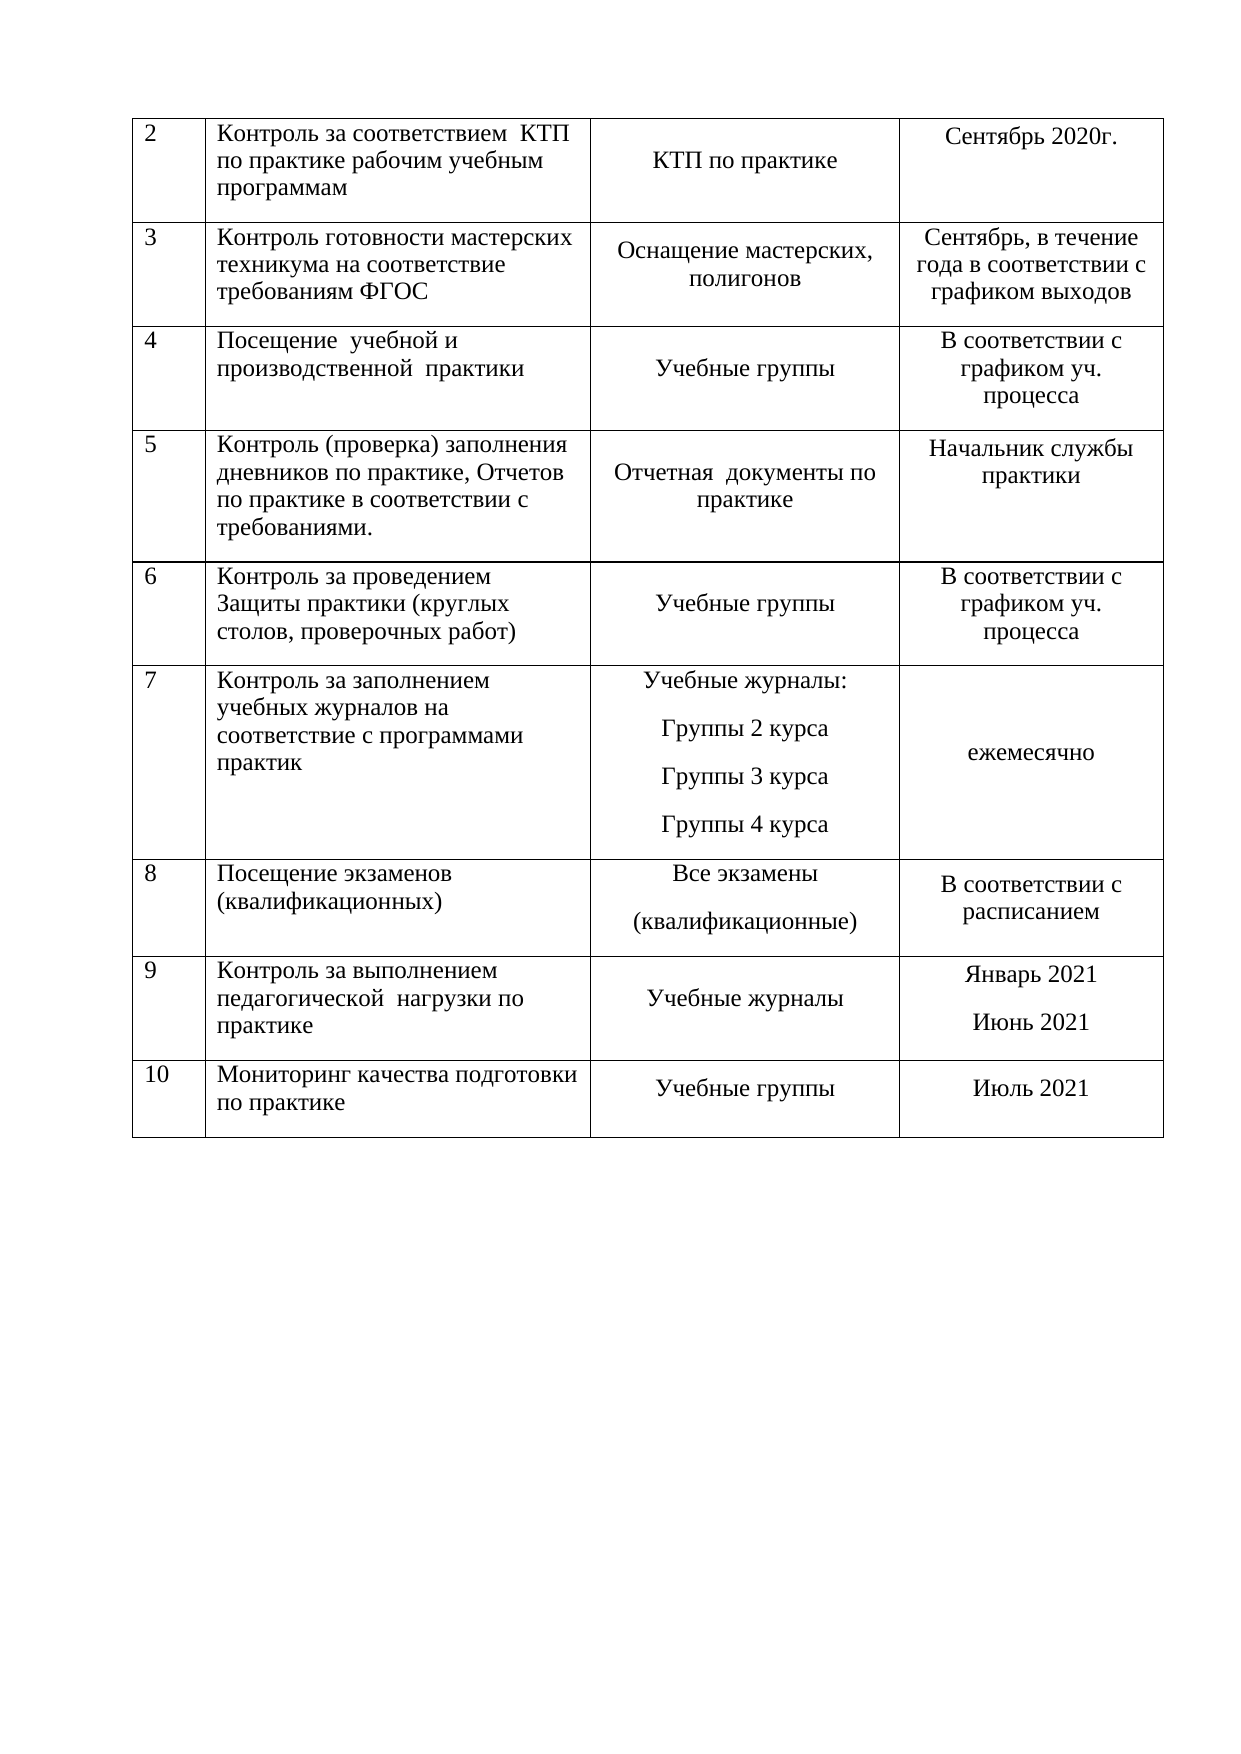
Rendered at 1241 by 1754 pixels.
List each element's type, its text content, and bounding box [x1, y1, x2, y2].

table_cell 5 [133, 431, 205, 561]
table_cell Контроль за соответствием КТП по практике рабочим учебным программам [206, 119, 590, 222]
table_cell В соответствии с графиком уч. процесса [900, 563, 1163, 665]
table_cell 9 [133, 957, 205, 1060]
table_cell КТП по практике [591, 119, 899, 222]
table_cell Учебные группы [591, 563, 899, 665]
table_cell Учебные группы [591, 1061, 899, 1137]
table_cell 10 [133, 1061, 205, 1137]
table_cell Контроль за проведением Защиты практики (круглых столов, проверочных работ) [206, 563, 590, 665]
table_cell 2 [133, 119, 205, 222]
table_cell Январь 2021 Июнь 2021 [900, 957, 1163, 1060]
table_cell 3 [133, 223, 205, 326]
table_cell Все экзамены (квалификационные) [591, 860, 899, 956]
table_cell Отчетная документы по практике [591, 431, 899, 561]
table_cell 8 [133, 860, 205, 956]
table_cell Посещение экзаменов (квалификационных) [206, 860, 590, 956]
table_cell Сентябрь 2020г. [900, 119, 1163, 222]
table_cell Контроль готовности мастерских техникума на соответствие требованиям ФГОС [206, 223, 590, 326]
table_cell 4 [133, 327, 205, 430]
table_cell 7 [133, 666, 205, 859]
table_cell Сентябрь, в течение года в соответствии с графиком выходов [900, 223, 1163, 326]
table_cell Июль 2021 [900, 1061, 1163, 1137]
table_cell Учебные группы [591, 327, 899, 430]
table_cell Контроль за заполнением учебных журналов на соответствие с программами практик [206, 666, 590, 859]
table_cell Посещение учебной и производственной практики [206, 327, 590, 430]
table_cell 6 [133, 563, 205, 665]
table_cell Учебные журналы [591, 957, 899, 1060]
table_cell В соответствии с графиком уч. процесса [900, 327, 1163, 430]
table_cell В соответствии с расписанием [900, 860, 1163, 956]
table_cell Контроль за выполнением педагогической нагрузки по практике [206, 957, 590, 1060]
table_cell Контроль (проверка) заполнения дневников по практике, Отчетов по практике в соответствии с требованиями. [206, 431, 590, 561]
table_cell Мониторинг качества подготовки по практике [206, 1061, 590, 1137]
table_cell Начальник службы практики [900, 431, 1163, 561]
table_cell Учебные журналы: Группы 2 курса Группы 3 курса Группы 4 курса [591, 666, 899, 859]
table_cell Оснащение мастерских, полигонов [591, 223, 899, 326]
table_cell ежемесячно [900, 666, 1163, 859]
